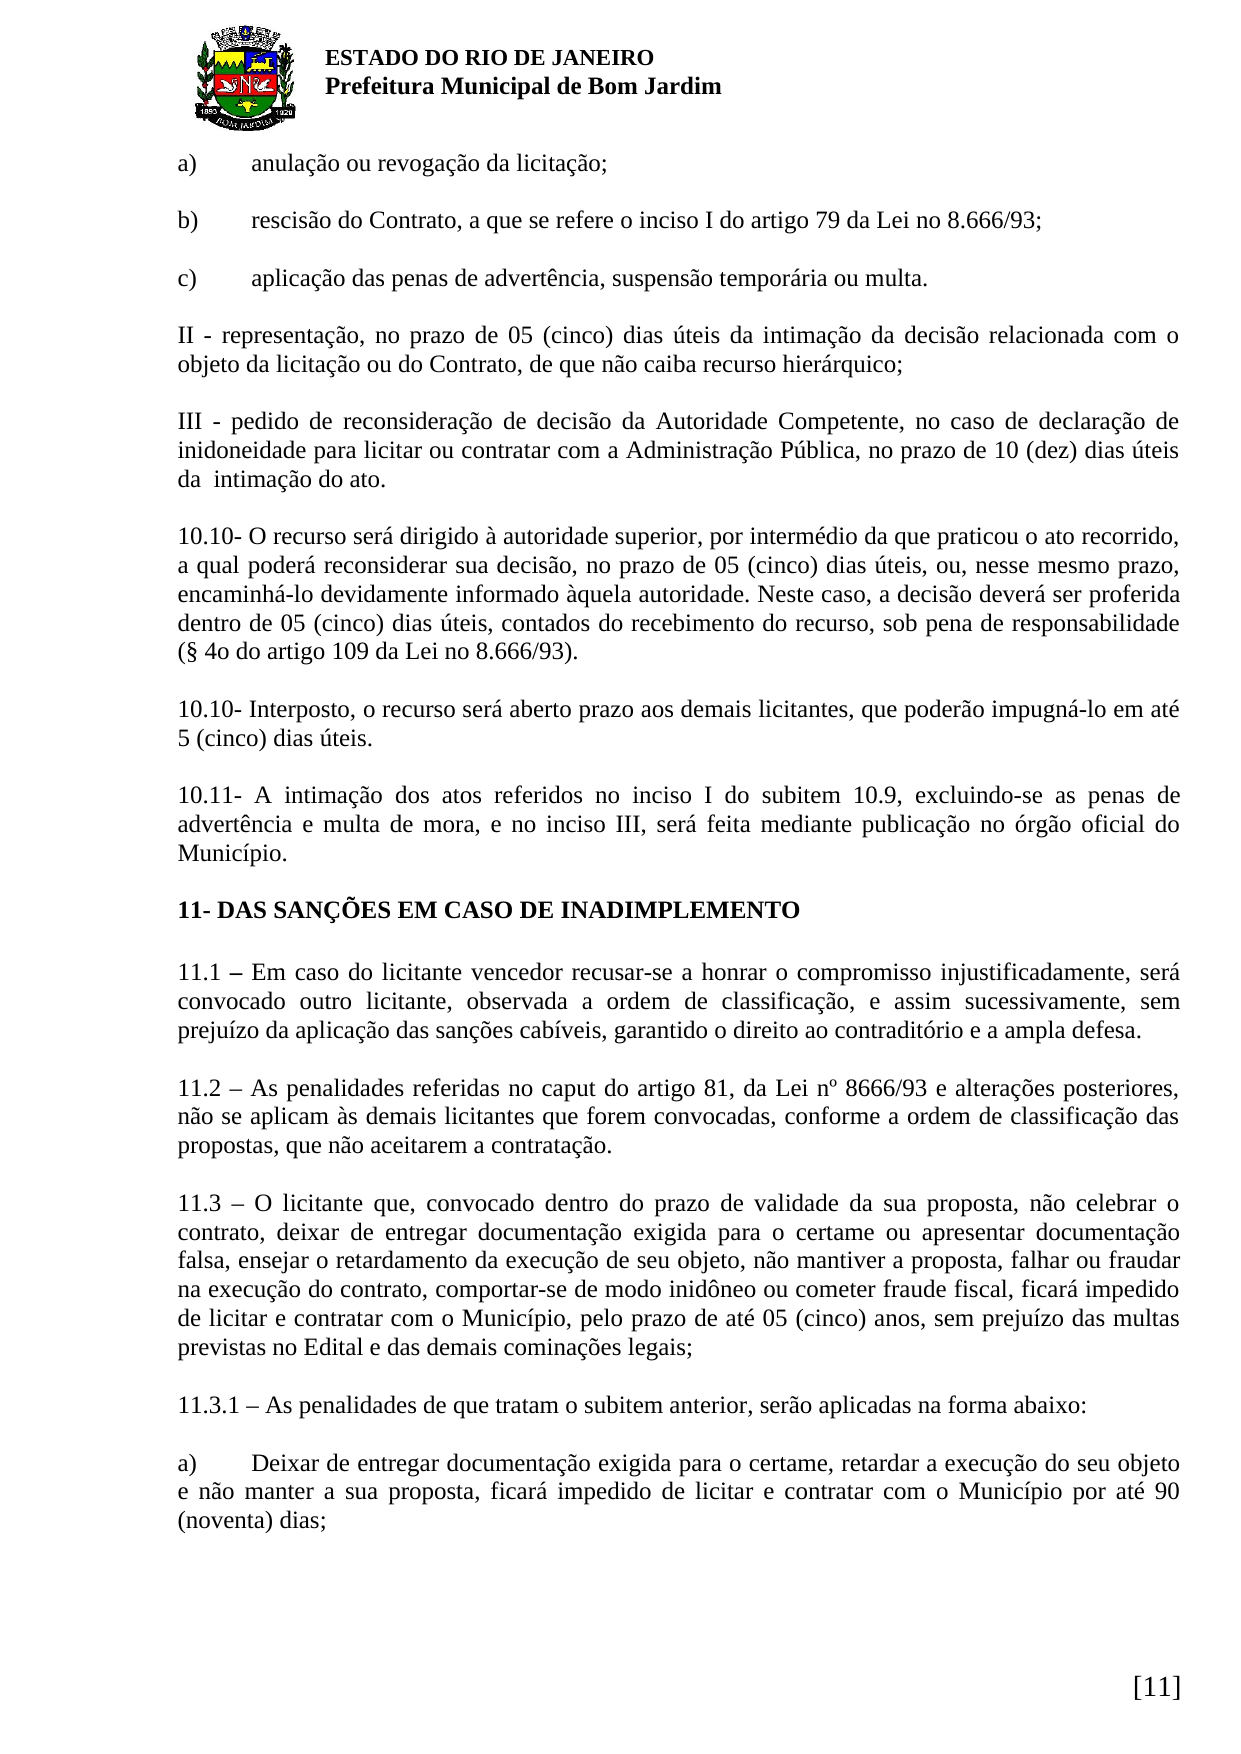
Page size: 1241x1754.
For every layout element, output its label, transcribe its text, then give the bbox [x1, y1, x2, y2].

list aplicação das penas de advertência, suspensão temporária ou multa. [177, 263, 1181, 291]
list rescisão do Contrato, a que se refere o inciso I do artigo 79 da Lei no 8.666/93; [177, 205, 1181, 234]
text 11.1 – Em caso do licitante vencedor recusar-se a honrar o compromisso injustificadamente, será convocado outro licitante, observada a ordem de classificação, e assim sucessivamente, sem prejuízo da aplicação das sanções cabíveis, garantido o direito ao contraditório e a ampla defesa. [177, 957, 1181, 1043]
list Deixar de entregar documentação exigida para o certame, retardar a execução do seu objeto e não manter a sua proposta, ficará impedido de licitar e contratar com o Município por até 90 (noventa) dias; [177, 1448, 1181, 1534]
text II - representação, no prazo de 05 (cinco) dias úteis da intimação da decisão relacionada com o objeto da licitação ou do Contrato, de que não caiba recurso hierárquico; [177, 320, 1181, 378]
text 10.10- Interposto, o recurso será aberto prazo aos demais licitantes, que poderão impugná-lo em até 5 (cinco) dias úteis. [177, 694, 1181, 751]
text 11- DAS SANÇÕES EM CASO DE INADIMPLEMENTO [177, 895, 1181, 924]
text 10.11- A intimação dos atos referidos no inciso I do subitem 10.9, excluindo-se as penas de advertência e multa de mora, e no inciso III, será feita mediante publicação no órgão oficial do Município. [177, 780, 1181, 866]
text 10.10- O recurso será dirigido à autoridade superior, por intermédio da que praticou o ato recorrido, a qual poderá reconsiderar sua decisão, no prazo de 05 (cinco) dias úteis, ou, nesse mesmo prazo, encaminhá-lo devidamente informado àquela autoridade. Neste caso, a decisão deverá ser proferida dentro de 05 (cinco) dias úteis, contados do recebimento do recurso, sob pena de responsabilidade (§ 4o do artigo 109 da Lei no 8.666/93). [177, 521, 1181, 665]
text 11.3.1 – As penalidades de que tratam o subitem anterior, serão aplicadas na forma abaixo: [177, 1390, 1181, 1418]
text III - pedido de reconsideração de decisão da Autoridade Competente, no caso de declaração de inidoneidade para licitar ou contratar com a Administração Pública, no prazo de 10 (dez) dias úteis da intimação do ato. [177, 406, 1181, 493]
text 11.2 – As penalidades referidas no caput do artigo 81, da Lei nº 8666/93 e alterações posteriores, não se aplicam às demais licitantes que forem convocadas, conforme a ordem de classificação das propostas, que não aceitarem a contratação. [177, 1073, 1181, 1159]
text 11.3 – O licitante que, convocado dentro do prazo de validade da sua proposta, não celebrar o contrato, deixar de entregar documentação exigida para o certame ou apresentar documentação falsa, ensejar o retardamento da execução de seu objeto, não mantiver a proposta, falhar ou fraudar na execução do contrato, comportar-se de modo inidôneo ou cometer fraude fiscal, ficará impedido de licitar e contratar com o Município, pelo prazo de até 05 (cinco) anos, sem prejuízo das multas previstas no Edital e das demais cominações legais; [177, 1188, 1181, 1361]
picture [192, 23, 297, 133]
list anulação ou revogação da licitação; [177, 148, 1181, 176]
